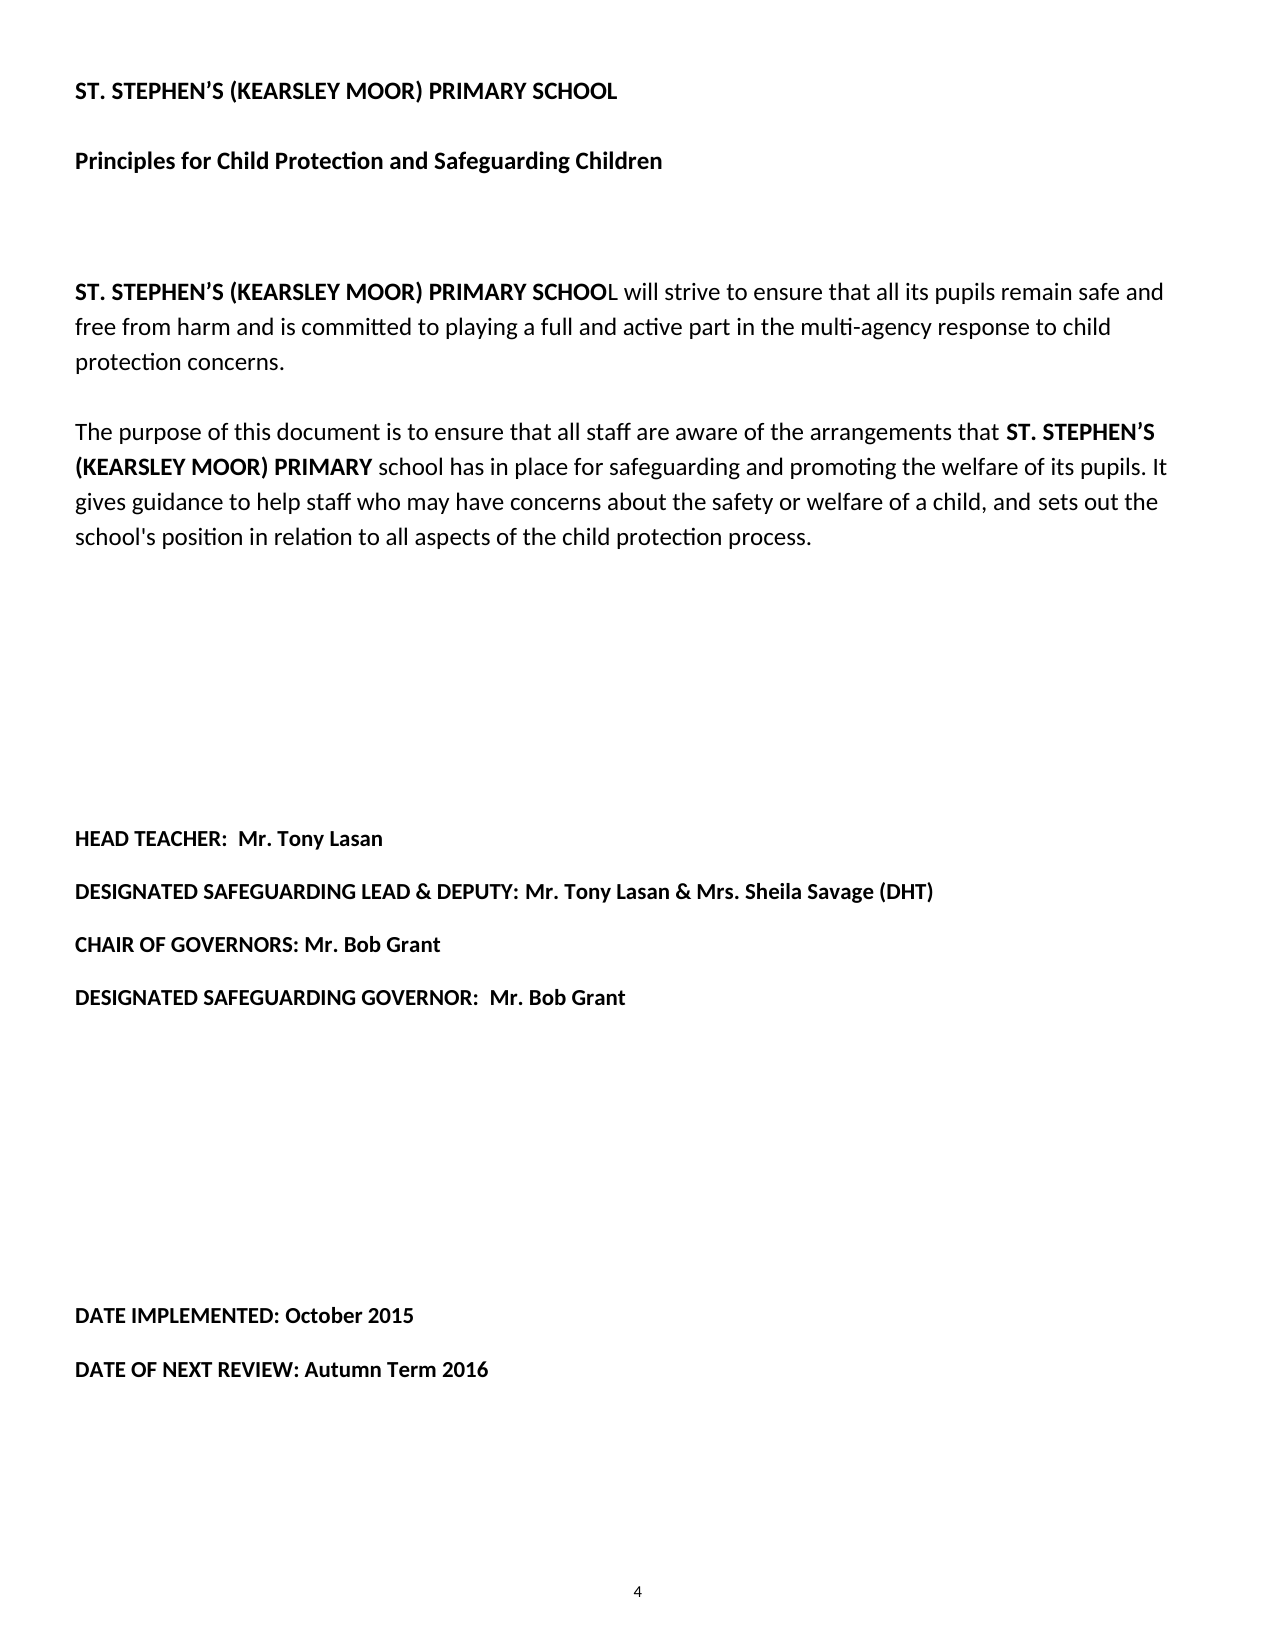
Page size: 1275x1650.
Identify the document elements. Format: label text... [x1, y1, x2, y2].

text DATE IMPLEMENTED: October 2015 [75, 1302, 1200, 1330]
text Principles for Child Protection and Safeguarding Children [75, 145, 1200, 176]
text ST. STEPHEN’S (KEARSLEY MOOR) PRIMARY SCHOOL [75, 75, 1200, 106]
text DATE OF NEXT REVIEW: Autumn Term 2016 [75, 1355, 1200, 1383]
text HEAD TEACHER: Mr. Tony Lasan [75, 824, 1200, 852]
text DESIGNATED SAFEGUARDING LEAD & DEPUTY: Mr. Tony Lasan & Mrs. Sheila Savage (DHT) [75, 877, 1200, 906]
text CHAIR OF GOVERNORS: Mr. Bob Grant [75, 931, 1200, 958]
text DESIGNATED SAFEGUARDING GOVERNOR: Mr. Bob Grant [75, 983, 1200, 1012]
text The purpose of this document is to ensure that all staff are aware of the arrangements that ST. STEPHEN’S (KEARSLEY MOOR) PRIMARY school has in place for safeguarding and promoting the welfare of its pupils. It gives guidance to help staff who may have concerns about the safety or welfare of a child, and sets out the school's position in relation to all aspects of the child protection process. [75, 417, 1200, 552]
text ST. STEPHEN’S (KEARSLEY MOOR) PRIMARY SCHOOL will strive to ensure that all its pupils remain safe and free from harm and is committed to playing a full and active part in the multi-agency response to child protection concerns. [75, 277, 1200, 377]
